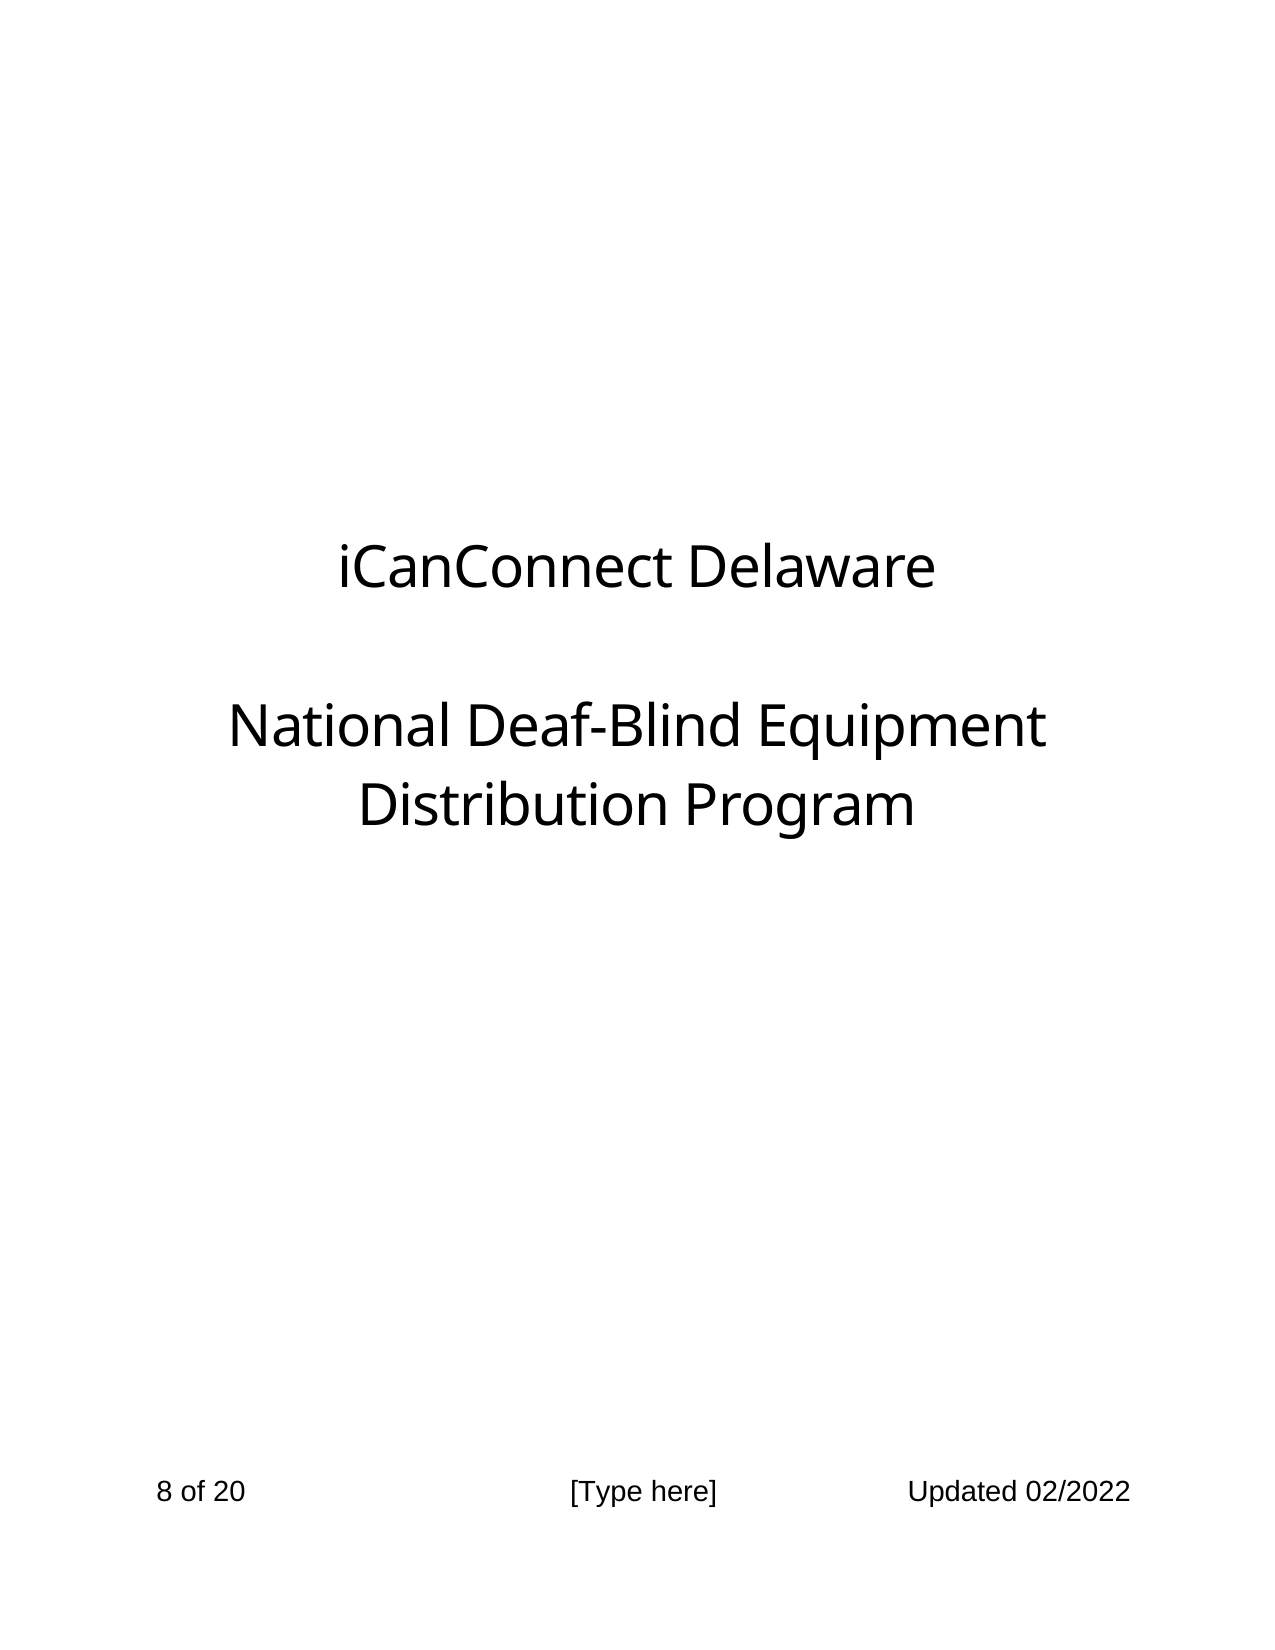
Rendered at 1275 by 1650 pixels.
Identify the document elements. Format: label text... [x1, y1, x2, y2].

title National Deaf-Blind Equipment Distribution Program [156, 684, 1119, 843]
title iCanConnect Delaware [156, 525, 1119, 604]
